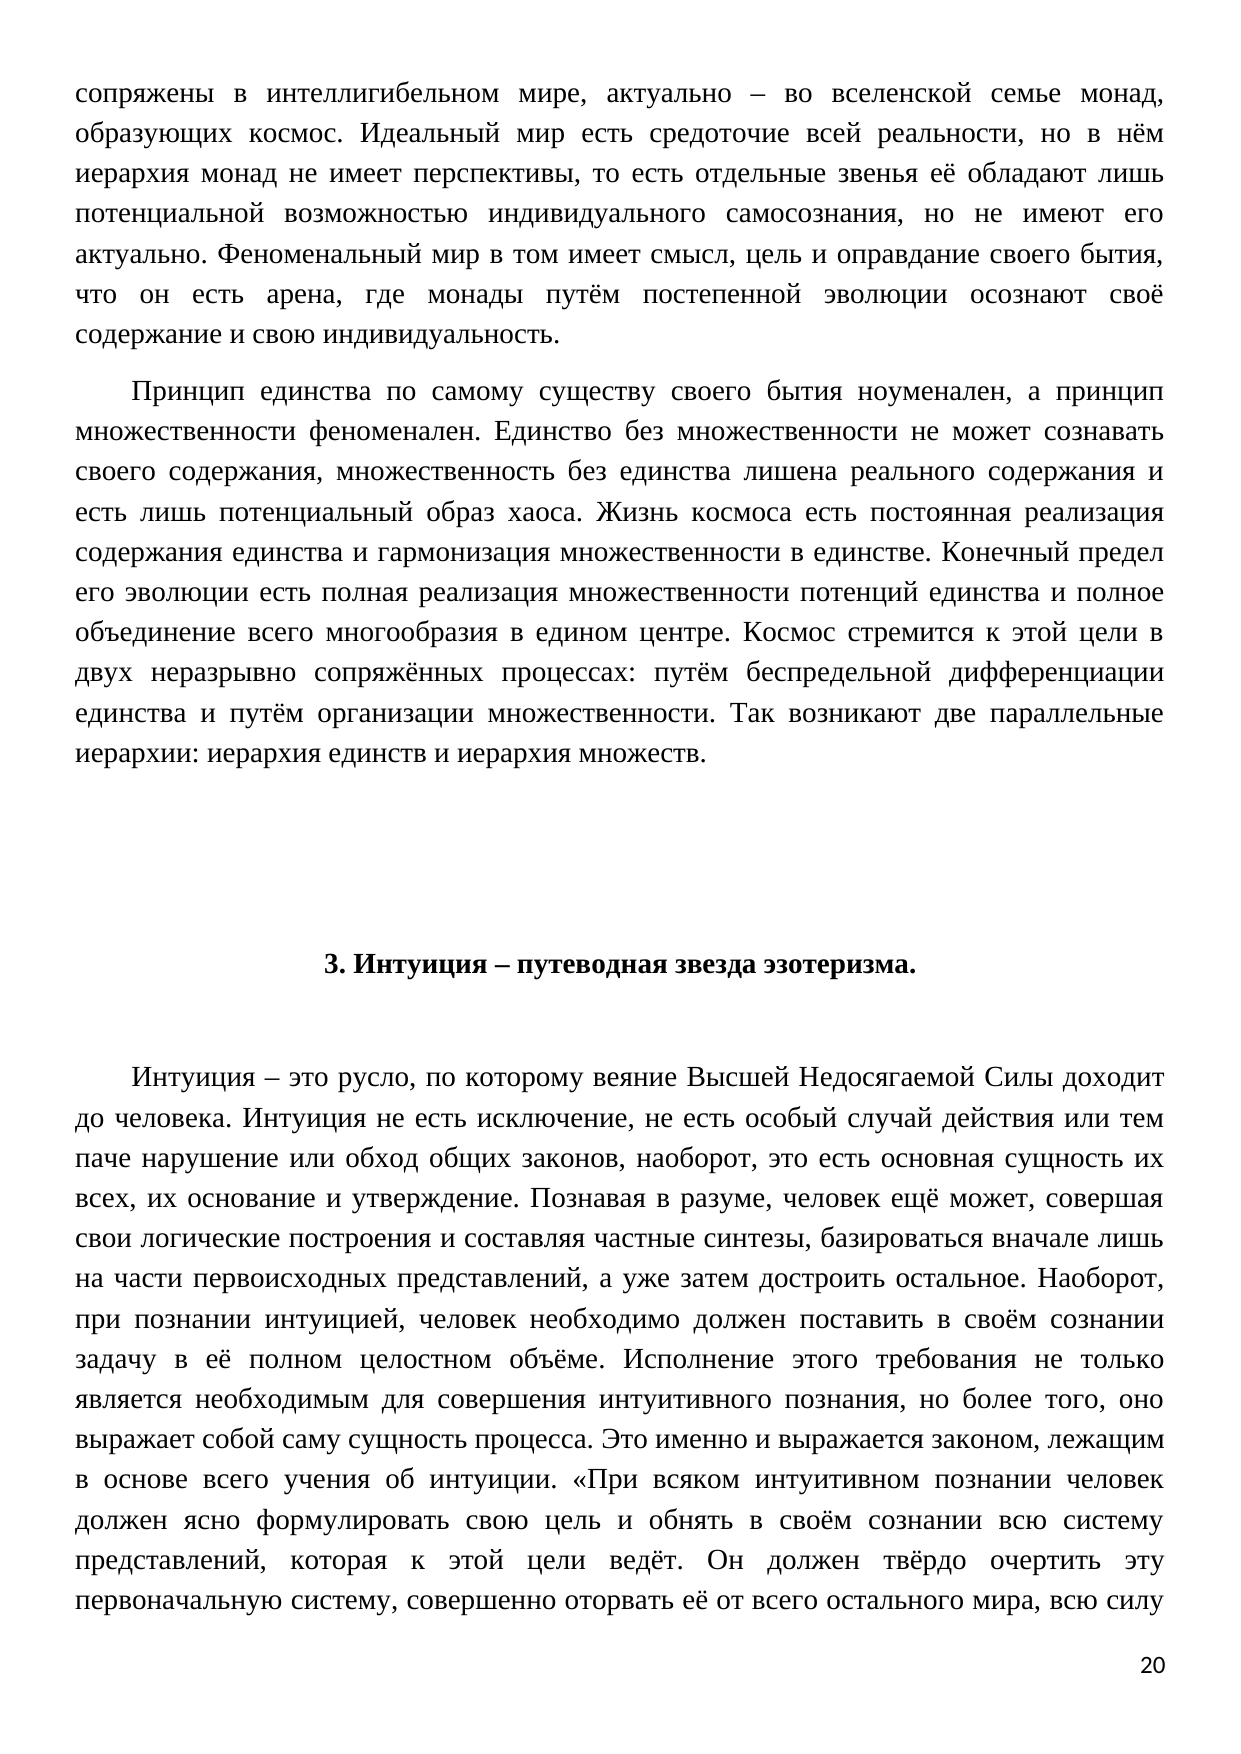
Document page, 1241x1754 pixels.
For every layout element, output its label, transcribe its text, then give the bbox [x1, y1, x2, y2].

text Принцип единства по самому существу своего бытия ноуменален, а принцип множественности феноменален. Единство без множественности не может сознавать своего содержания, множественность без единства лишена реального содержания и есть лишь потенциальный образ хаоса. Жизнь космоса есть постоянная реализация содержания единства и гармонизация множественности в единстве. Конечный предел его эволюции есть полная реализация множественности потенций единства и полное объединение всего многообразия в едином центре. Космос стремится к этой цели в двух неразрывно сопряжённых процессах: путём беспредельной дифференциации единства и путём организации множественности. Так возникают две параллельные иерархии: иерархия единств и иерархия множеств. [75, 373, 1165, 768]
text 3. Интуиция – путеводная звезда эзотеризма. [75, 946, 1165, 979]
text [75, 1059, 1165, 1616]
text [75, 75, 1165, 350]
